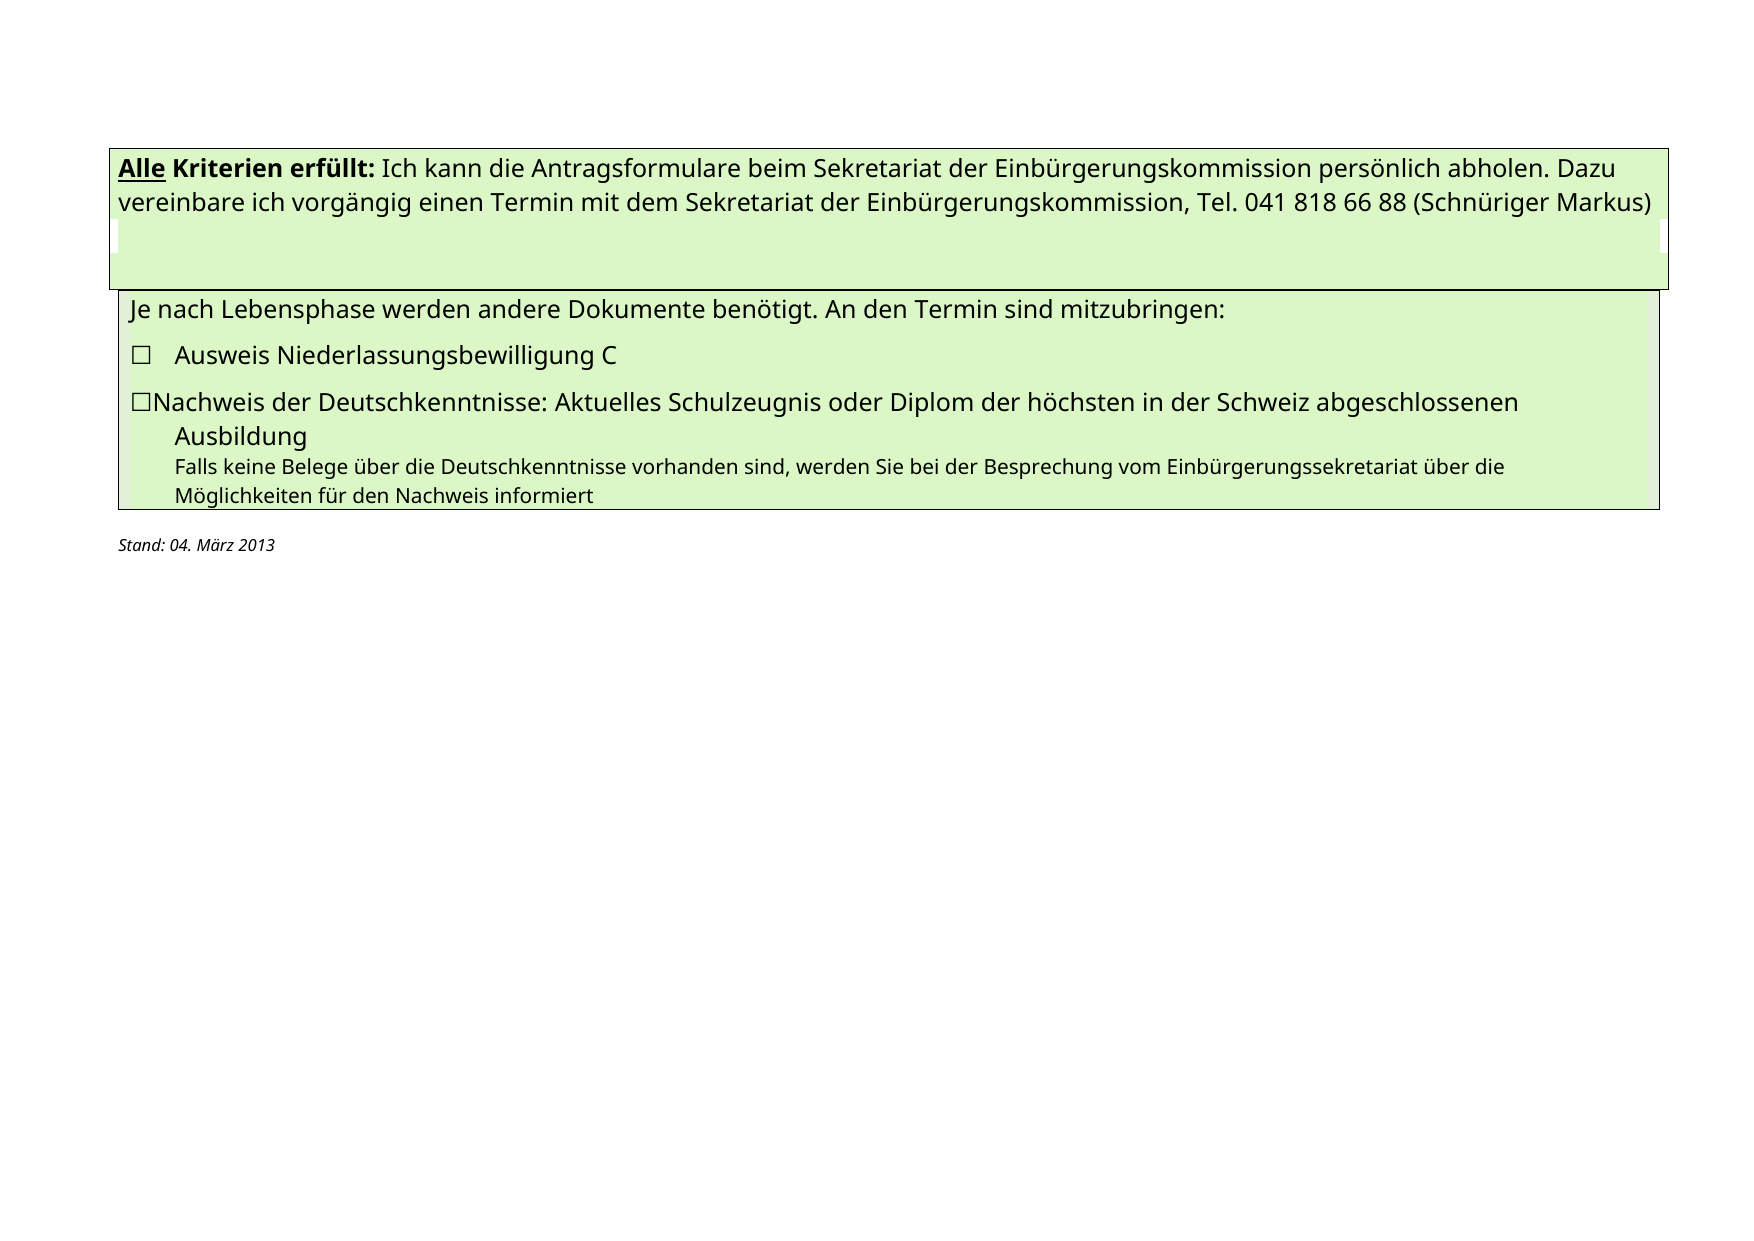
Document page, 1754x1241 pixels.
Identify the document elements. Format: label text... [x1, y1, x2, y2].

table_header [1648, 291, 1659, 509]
text Stand: 04. März 2013 [118, 533, 1660, 556]
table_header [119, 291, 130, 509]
text Alle Kriterien erfüllt: Ich kann die Antragsformulare beim Sekretariat der Einbürgerungskommission persönlich abholen. Dazu vereinbare ich vorgängig einen Termin mit dem Sekretariat der Einbürgerungskommission, Tel. 041 818 66 88 () [110, 149, 1668, 219]
